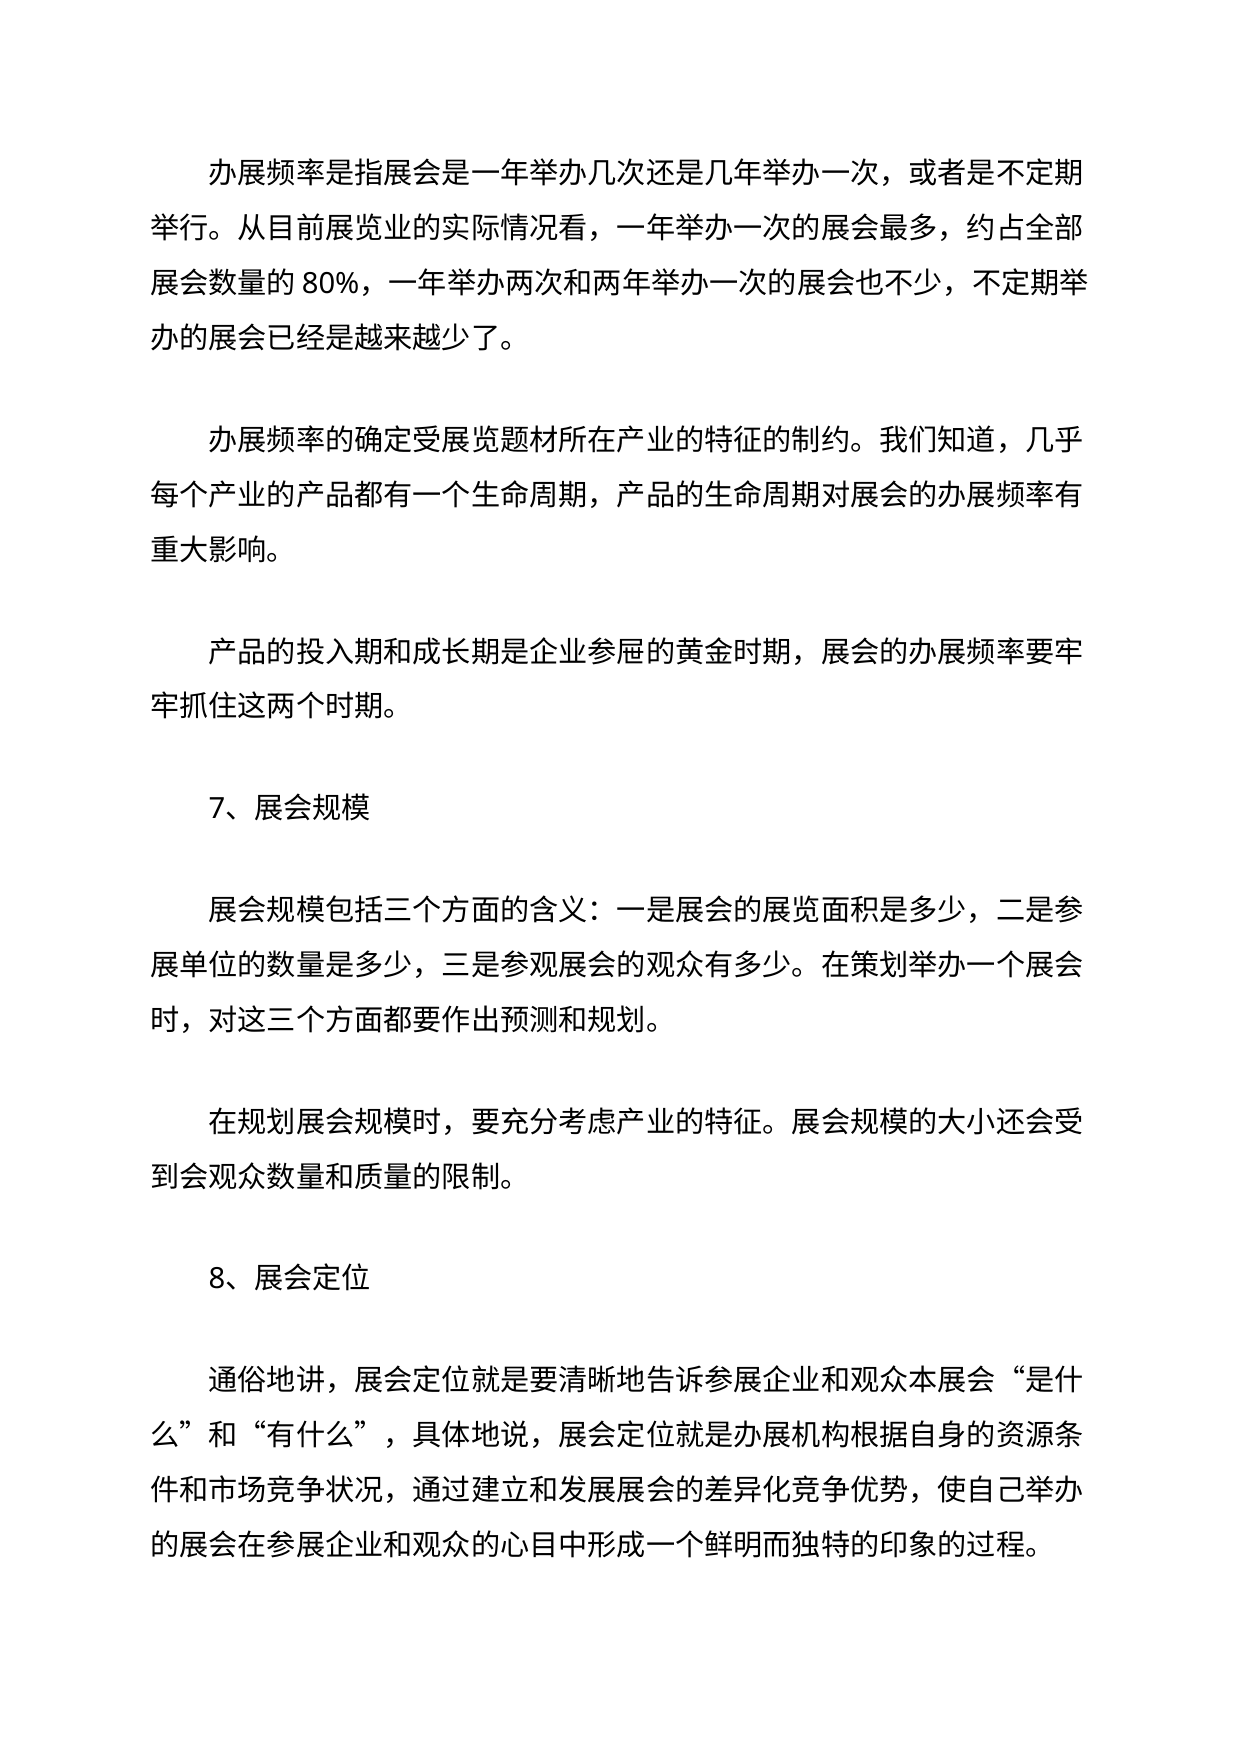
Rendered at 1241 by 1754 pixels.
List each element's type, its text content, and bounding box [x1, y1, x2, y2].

text 展会规模包括三个方面的含义：一是展会的展览面积是多少，二是参展单位的数量是多少，三是参观展会的观众有多少。在策划举办一个展会时，对这三个方面都要作出预测和规划。 [150, 887, 1090, 1039]
text 在规划展会规模时，要充分考虑产业的特征。展会规模的大小还会受到会观众数量和质量的限制。 [150, 1098, 1090, 1196]
text 通俗地讲，展会定位就是要清晰地告诉参展企业和观众本展会“是什么”和“有什么”，具体地说，展会定位就是办展机构根据自身的资源条件和市场竞争状况，通过建立和发展展会的差异化竞争优势，使自己举办的展会在参展企业和观众的心目中形成一个鲜明而独特的印象的过程。 [150, 1357, 1090, 1564]
text 产品的投入期和成长期是企业参屉的黄金时期，展会的办展频率要牢牢抓住这两个时期。 [150, 628, 1090, 725]
text 7、展会规模 [150, 785, 1090, 827]
text 8、展会定位 [150, 1255, 1090, 1297]
text 办展频率是指展会是一年举办几次还是几年举办一次，或者是不定期举行。从目前展览业的实际情况看，一年举办一次的展会最多，约占全部展会数量的80%，一年举办两次和两年举办一次的展会也不少，不定期举办的展会已经是越来越少了。 [150, 150, 1090, 357]
text 办展频率的确定受展览题材所在产业的特征的制约。我们知道，几乎每个产业的产品都有一个生命周期，产品的生命周期对展会的办展频率有重大影响。 [150, 417, 1090, 569]
